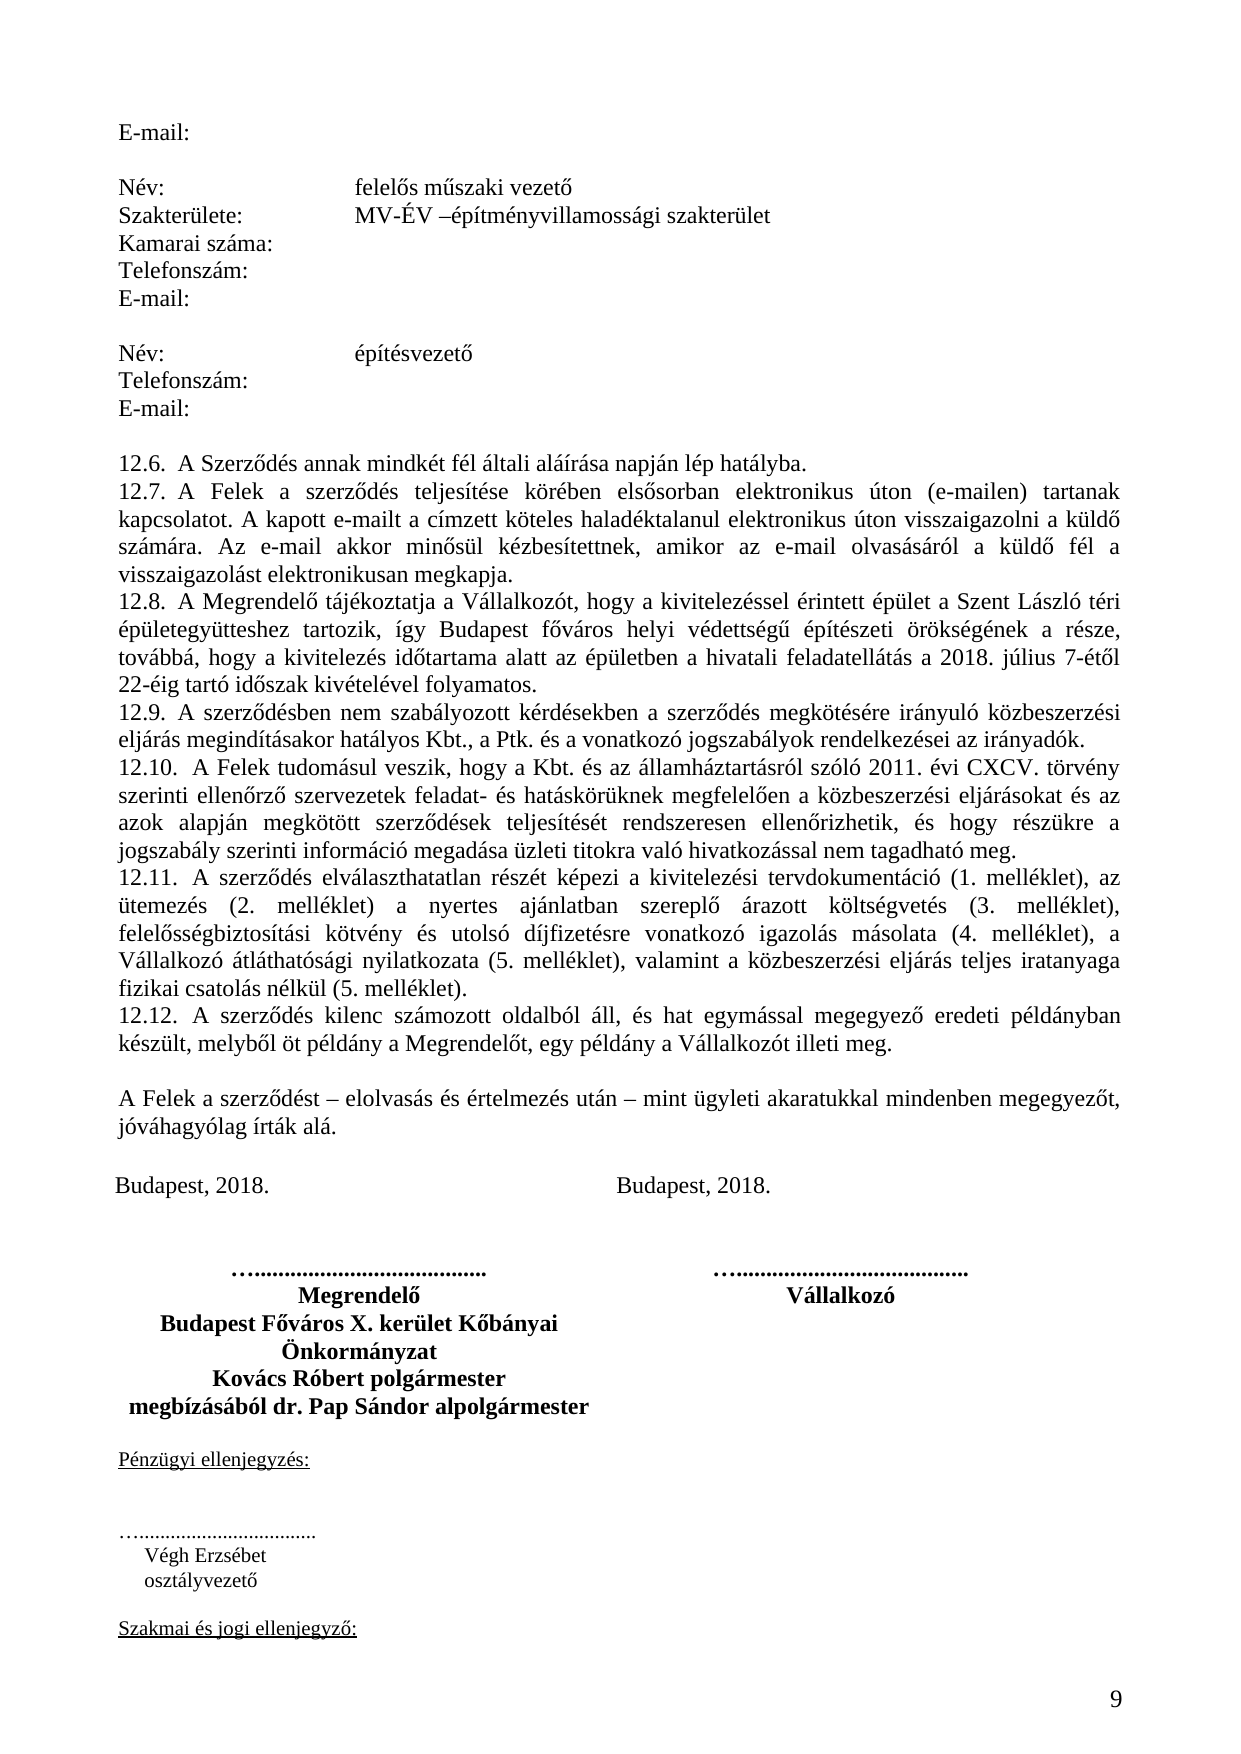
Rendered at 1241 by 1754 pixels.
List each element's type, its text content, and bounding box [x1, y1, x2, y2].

text E-mail: [118, 118, 1122, 146]
text Kamarai száma: [118, 228, 1122, 256]
text Telefonszám: [118, 256, 1122, 284]
subtitle A Szerződés annak mindkét fél általi aláírása napján lép hatályba. [118, 449, 1122, 477]
subtitle A szerződés kilenc számozott oldalból áll, és hat egymással megegyező eredeti példányban készült, melyből öt példány a Megrendelőt, egy példány a Vállalkozót illeti meg. [118, 1001, 1122, 1057]
text Telefonszám: [118, 367, 1122, 394]
text Név: építésvezető [118, 339, 1122, 367]
table_header …....................................... Vállalkozó [600, 1254, 1082, 1419]
text ….................................. [118, 1519, 1122, 1543]
text Szakterülete: MV-ÉV –építményvillamossági szakterület [118, 201, 1122, 228]
text Végh Erzsébet [118, 1543, 1122, 1567]
text E-mail: [118, 284, 1122, 311]
text A Felek a szerződést – elolvasás és értelmezés után – mint ügyleti akaratukkal mindenben megegyezőt, jóváhagyólag írták alá. [118, 1084, 1122, 1139]
text Pénzügyi ellenjegyzés: [118, 1447, 1122, 1471]
text E-mail: [118, 394, 1122, 422]
subtitle A Felek a szerződés teljesítése körében elsősorban elektronikus úton (e-mailen) tartanak kapcsolatot. A kapott e-mailt a címzett köteles haladéktalanul elektronikus úton visszaigazolni a küldő számára. Az e-mail akkor minősül kézbesítettnek, amikor az e-mail olvasásáról a küldő fél a visszaigazolást elektronikusan megkapja. [118, 477, 1122, 587]
subtitle A Felek tudomásul veszik, hogy a Kbt. és az államháztartásról szóló 2011. évi CXCV. törvény szerinti ellenőrző szervezetek feladat- és hatáskörüknek megfelelően a közbeszerzési eljárásokat és az azok alapján megkötött szerződések teljesítését rendszeresen ellenőrizhetik, és hogy részükre a jogszabály szerinti információ megadása üzleti titokra való hivatkozással nem tagadható meg. [118, 753, 1122, 863]
subtitle A szerződés elválaszthatatlan részét képezi a kivitelezési tervdokumentáció (1. melléklet), az ütemezés (2. melléklet) a nyertes ajánlatban szereplő árazott költségvetés (3. melléklet), felelősségbiztosítási kötvény és utolsó díjfizetésre vonatkozó igazolás másolata (4. melléklet), a Vállalkozó átláthatósági nyilatkozata (5. melléklet), valamint a közbeszerzési eljárás teljes iratanyaga fizikai csatolás nélkül (5. melléklet). [118, 863, 1122, 1001]
table_header Budapest, 2018. [605, 1171, 1106, 1199]
text osztályvezető [118, 1567, 1122, 1592]
table_header Budapest, 2018. [103, 1171, 605, 1199]
subtitle A Megrendelő tájékoztatja a Vállalkozót, hogy a kivitelezéssel érintett épület a Szent László téri épületegyütteshez tartozik, így Budapest főváros helyi védettségű építészeti örökségének a része, továbbá, hogy a kivitelezés időtartama alatt az épületben a hivatali feladatellátás a 2018. július 7-étől 22-éig tartó időszak kivételével folyamatos. [118, 587, 1122, 698]
subtitle A szerződésben nem szabályozott kérdésekben a szerződés megkötésére irányuló közbeszerzési eljárás megindításakor hatályos Kbt., a Ptk. és a vonatkozó jogszabályok rendelkezései az irányadók. [118, 698, 1122, 753]
text Név: felelős műszaki vezető [118, 173, 1122, 201]
text Szakmai és jogi ellenjegyző: [118, 1616, 1122, 1640]
table_header …....................................... Megrendelő Budapest Főváros X. kerület Kőbányai Önkormányzat Kovács Róbert polgármester megbízásából dr. Pap Sándor alpolgármester [118, 1254, 600, 1419]
